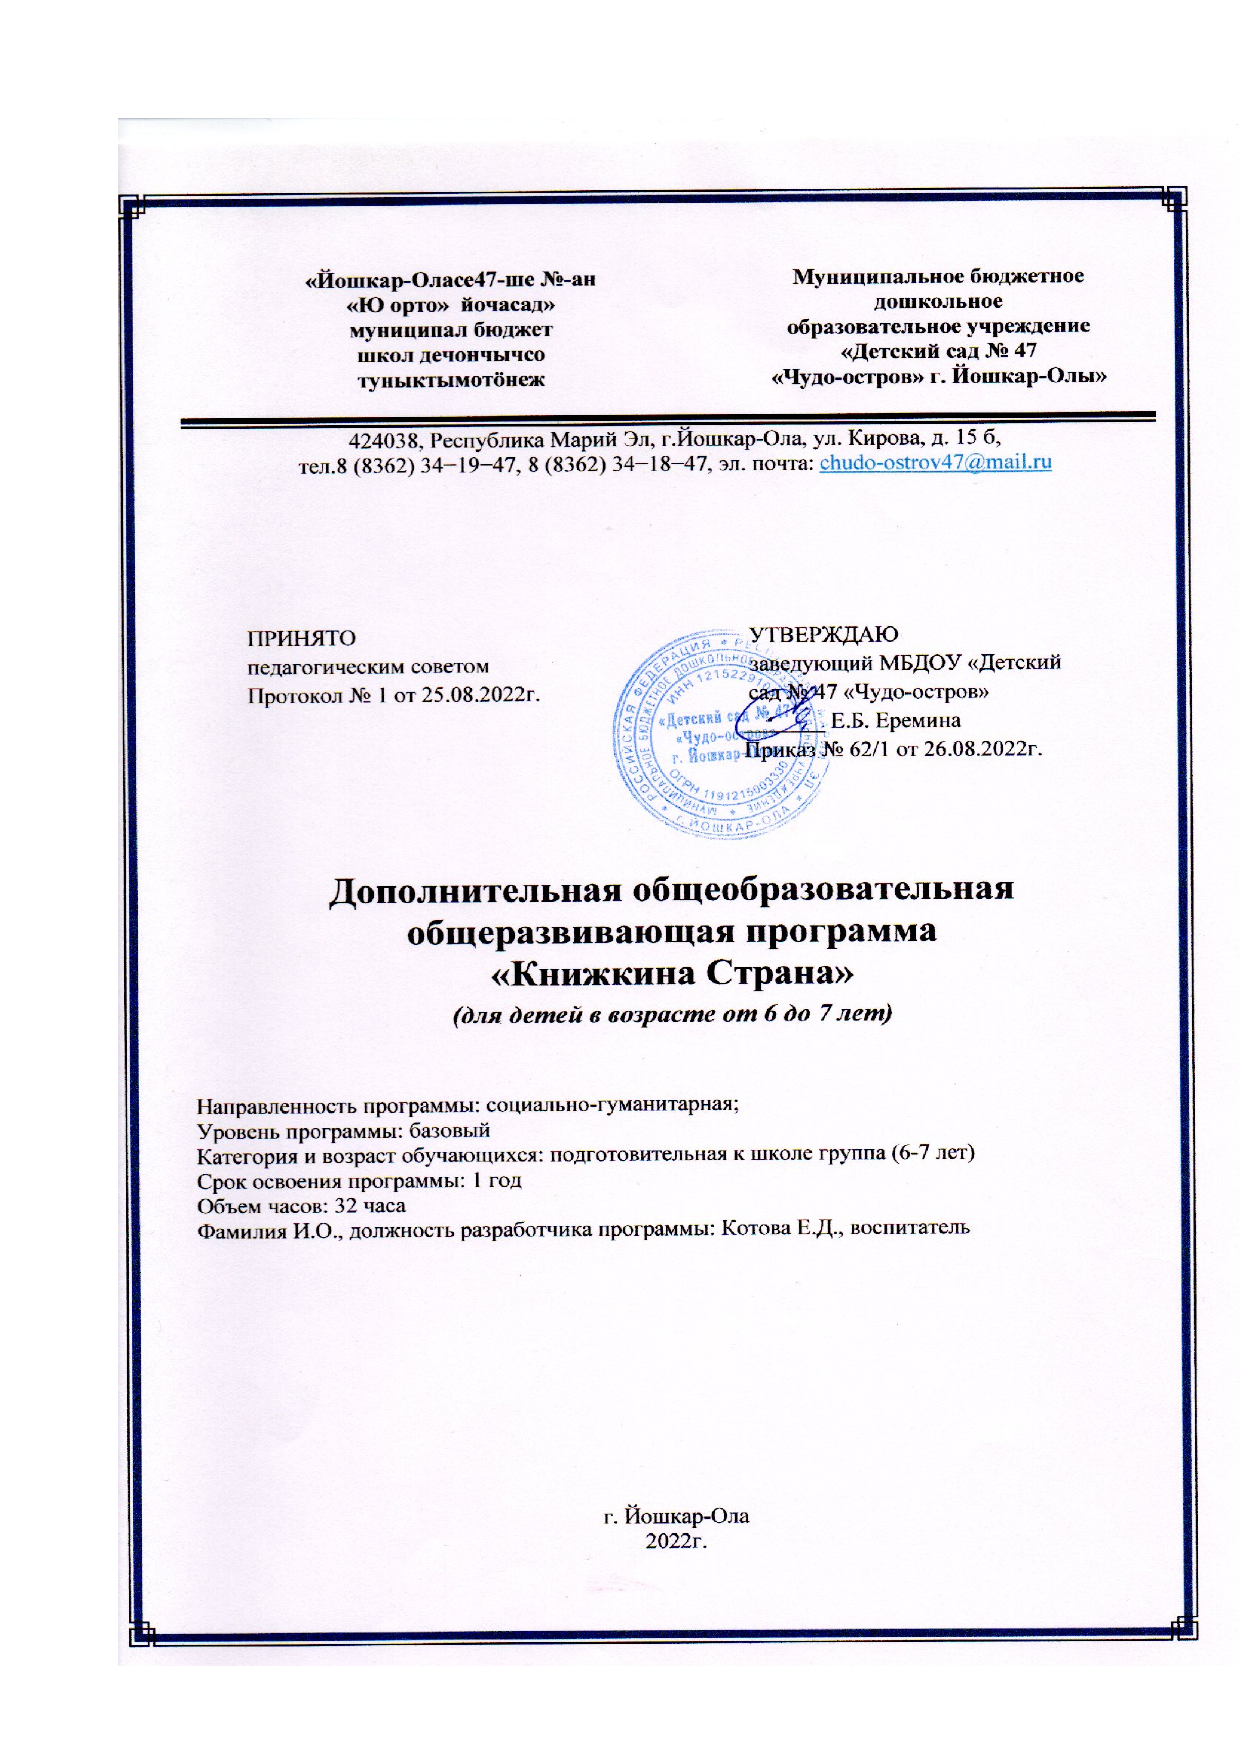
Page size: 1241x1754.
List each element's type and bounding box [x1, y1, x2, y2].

picture [118, 118, 1241, 1666]
